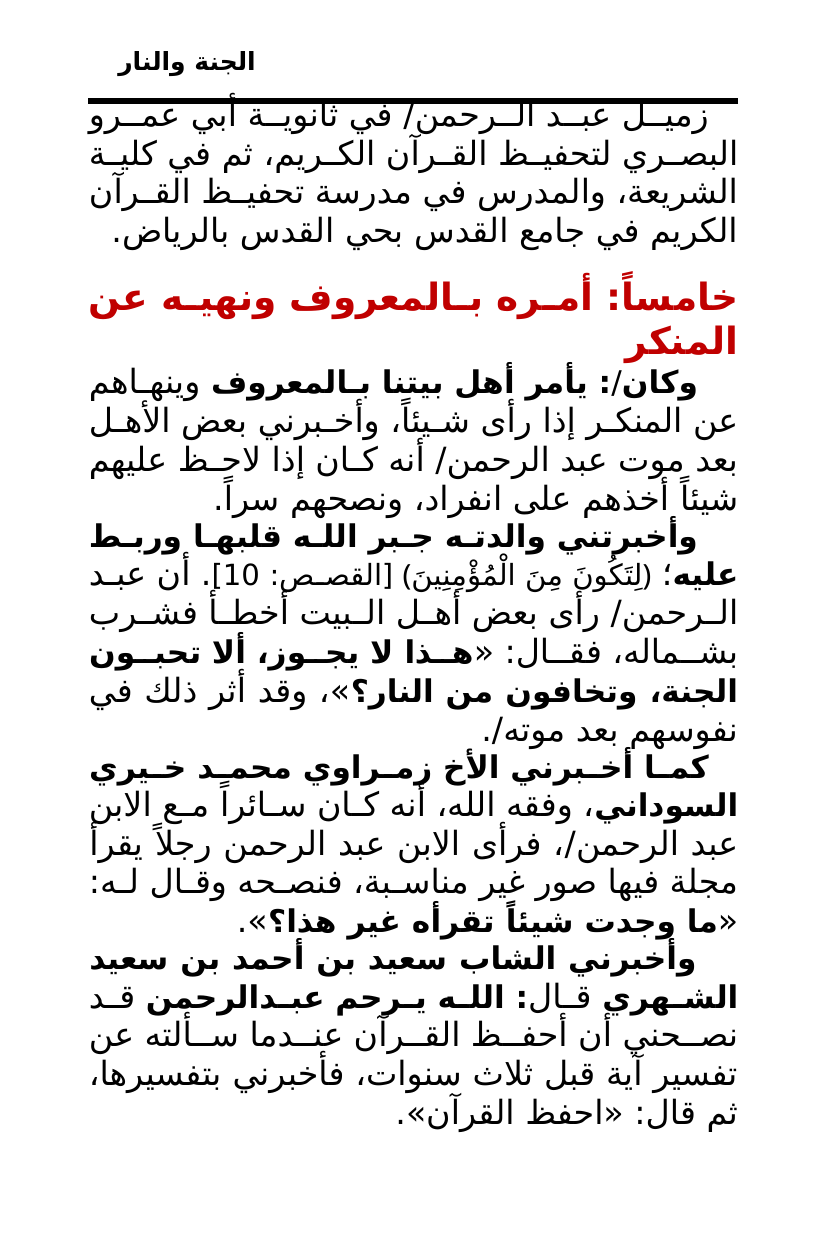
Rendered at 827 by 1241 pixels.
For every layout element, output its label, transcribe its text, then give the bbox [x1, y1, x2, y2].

text خامساً: أمره بالمعروف ونهيه عن المنكر [89, 276, 738, 363]
text زميل عبد الرحمن/ في ثانوية أبي عمرو البصري لتحفيظ القرآن الكريم، ثم في كلية الشريعة، والمدرس في مدرسة تحفيظ القرآن الكريم في جامع القدس بحي القدس بالرياض. [89, 95, 738, 251]
text وأخبرني الشاب سعيد بن أحمد بن سعيد الشهري قال: الله يرحم عبدالرحمن قد نصحني أن أحفظ القرآن عندما سألته عن تفسير آية قبل ثلاث سنوات، فأخبرني بتفسيرها، ثم قال: «احفظ القرآن». [89, 941, 738, 1132]
text وأخبرتني والدته جبر الله قلبها وربط عليه؛ ﴿لِتَكُونَ مِنَ الْمُؤْمِنِينَ﴾ [القصص: 10]. أن عبد الرحمن/ رأى بعض أهل البيت أخطأ فشرب بشماله، فقال: «هذا لا يجوز، ألا تحبون الجنة، وتخافون من النار؟»، وقد أثر ذلك في نفوسهم بعد موته/. [89, 518, 738, 749]
text وكان/: يأمر أهل بيتنا بالمعروف وينهاهم عن المنكر إذا رأى شيئاً، وأخبرني بعض الأهل بعد موت عبد الرحمن/ أنه كان إذا لاحظ عليهم شيئاً أخذهم على انفراد، ونصحهم سراً. [89, 363, 738, 518]
text كما أخبرني الأخ زمراوي محمد خيري السوداني، وفقه الله، أنه كان سائراً مع الابن عبد الرحمن/، فرأى الابن عبد الرحمن رجلاً يقرأ مجلة فيها صور غير مناسبة، فنصحه وقال له: «ما وجدت شيئاً تقرأه غير هذا؟». [89, 749, 738, 941]
